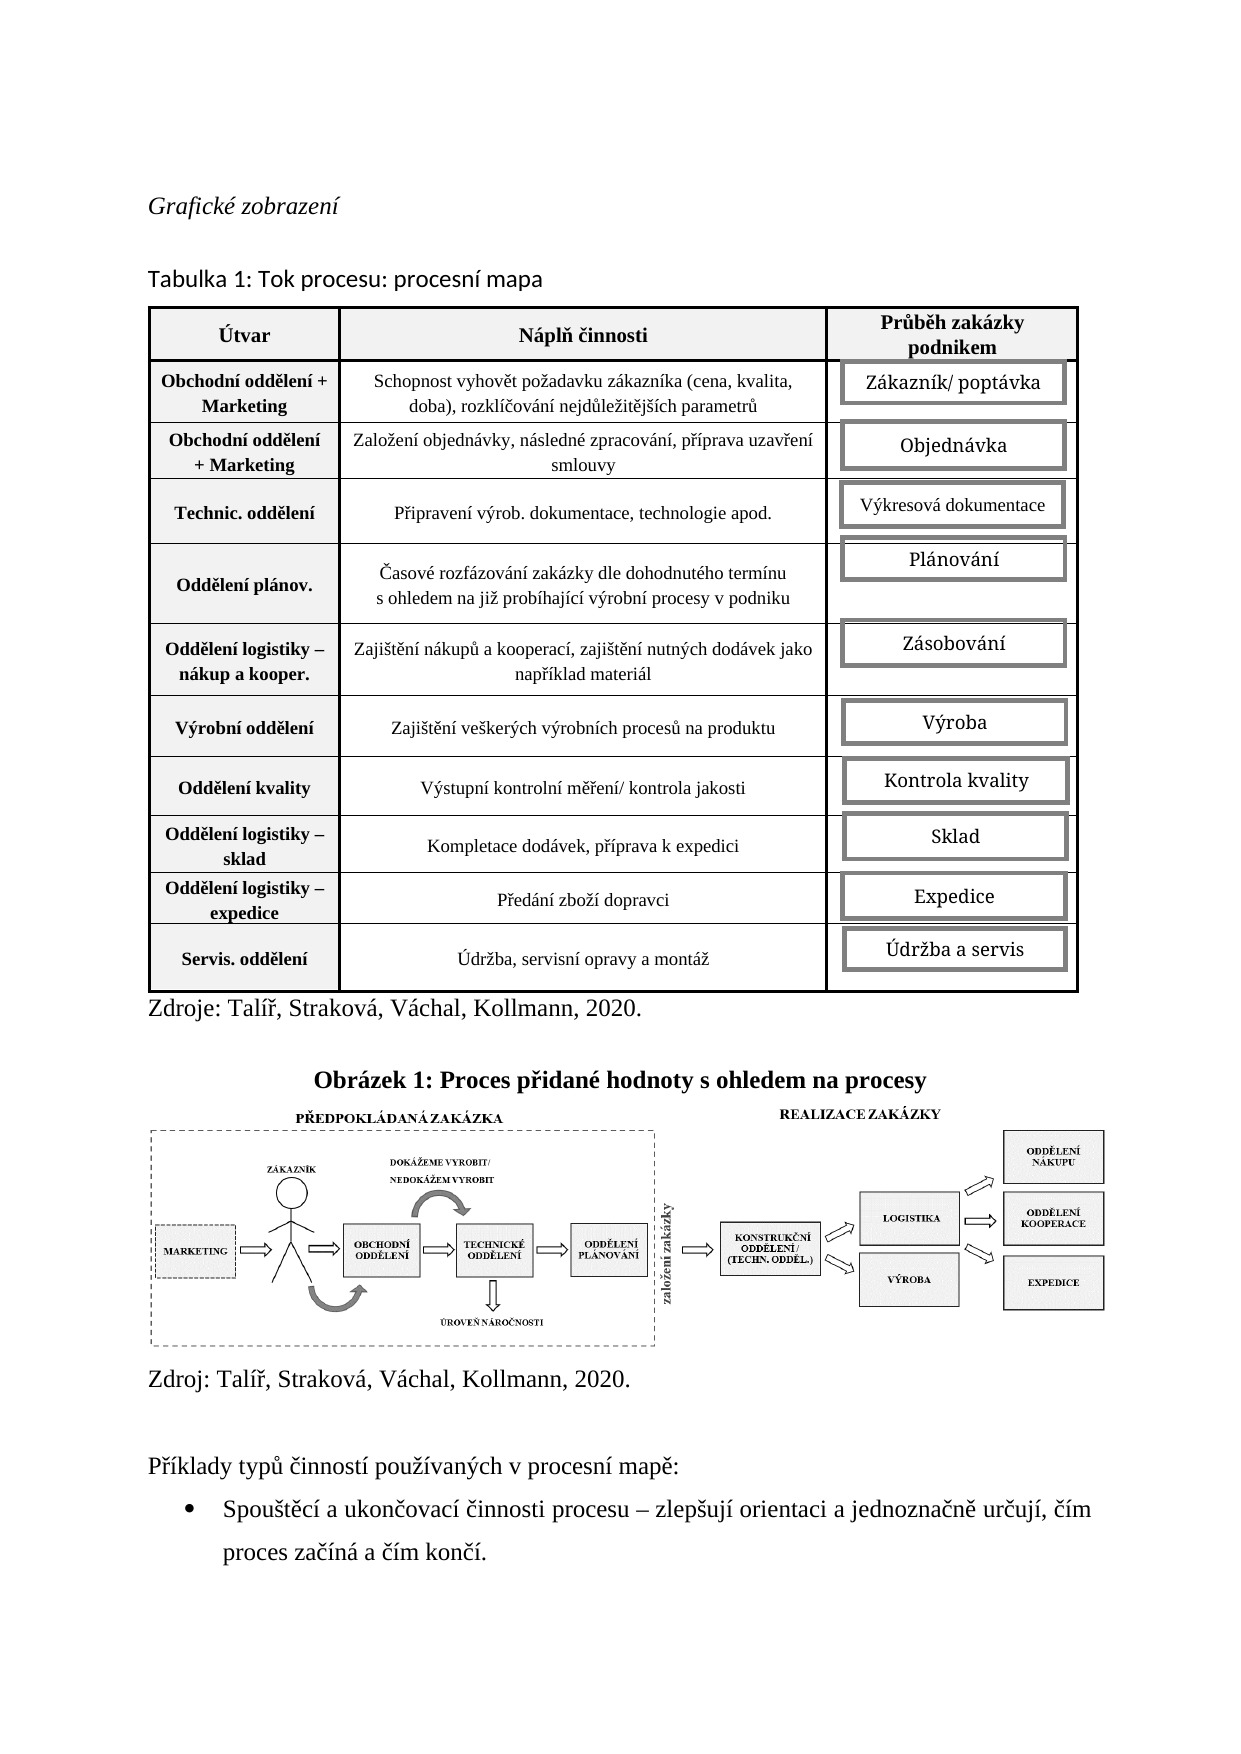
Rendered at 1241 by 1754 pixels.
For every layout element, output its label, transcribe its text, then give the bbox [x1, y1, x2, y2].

table_cell Schopnost vyhovět požadavku zákazníka (cena, kvalita, doba), rozklíčování nejdůležitějších parametrů [341, 362, 825, 422]
table_cell Zajištění nákupů a kooperací, zajištění nutných dodávek jako například materiál [341, 624, 825, 695]
table_cell Připravení výrob. dokumentace, technologie apod. [341, 479, 825, 543]
table_cell [828, 757, 1076, 815]
table_cell Výstupní kontrolní měření/ kontrola jakosti [341, 757, 825, 815]
text Tabulka 1: Tok procesu: procesní mapa [148, 263, 1093, 293]
table_cell Technic. oddělení [151, 479, 338, 543]
table_cell Kompletace dodávek, příprava k expedici [341, 816, 825, 872]
table_header Útvar [151, 309, 338, 359]
table_cell [828, 873, 1076, 923]
text Příklady typů činností používaných v procesní mapě: [148, 1451, 1093, 1479]
table_cell [828, 362, 1076, 422]
table_cell Časové rozfázování zakázky dle dohodnutého termínu s ohledem na již probíhající výrobní procesy v podniku [341, 544, 825, 623]
table_cell [828, 624, 1076, 695]
picture [147, 1106, 1108, 1350]
table_cell Údržba, servisní opravy a montáž [341, 924, 825, 989]
table_cell Oddělení logistiky – sklad [151, 816, 338, 872]
table_cell [828, 423, 1076, 478]
table_cell Založení objednávky, následné zpracování, příprava uzavření smlouvy [341, 423, 825, 478]
table_cell Zajištění veškerých výrobních procesů na produktu [341, 696, 825, 756]
table_cell Servis. oddělení [151, 924, 338, 989]
table_cell Předání zboží dopravci [341, 873, 825, 923]
table_header Průběh zakázky podnikem [828, 309, 1076, 359]
table_cell Oddělení logistiky – nákup a kooper. [151, 624, 338, 695]
table_cell [828, 816, 1076, 872]
table_cell Oddělení plánov. [151, 544, 338, 623]
table_cell [828, 479, 1076, 543]
table_cell Oddělení kvality [151, 757, 338, 815]
list Spouštěcí a ukončovací činnosti procesu – zlepšují orientaci a jednoznačně určují, čím proces začíná a čím končí. [185, 1494, 1093, 1566]
text Zdroj: Talíř, Straková, Váchal, Kollmann, 2020. [148, 1364, 1093, 1393]
text Zdroje: Talíř, Straková, Váchal, Kollmann, 2020. [148, 993, 1093, 1021]
table_cell Oddělení logistiky – expedice [151, 873, 338, 923]
table_cell [828, 544, 1076, 623]
table_cell [828, 924, 1076, 989]
table_cell Výrobní oddělení [151, 696, 338, 756]
table_header Náplň činnosti [341, 309, 825, 359]
table_cell Obchodní oddělení + Marketing [151, 362, 338, 422]
table_cell [828, 696, 1076, 756]
table_cell Obchodní oddělení + Marketing [151, 423, 338, 478]
text Grafické zobrazení [148, 191, 1093, 219]
